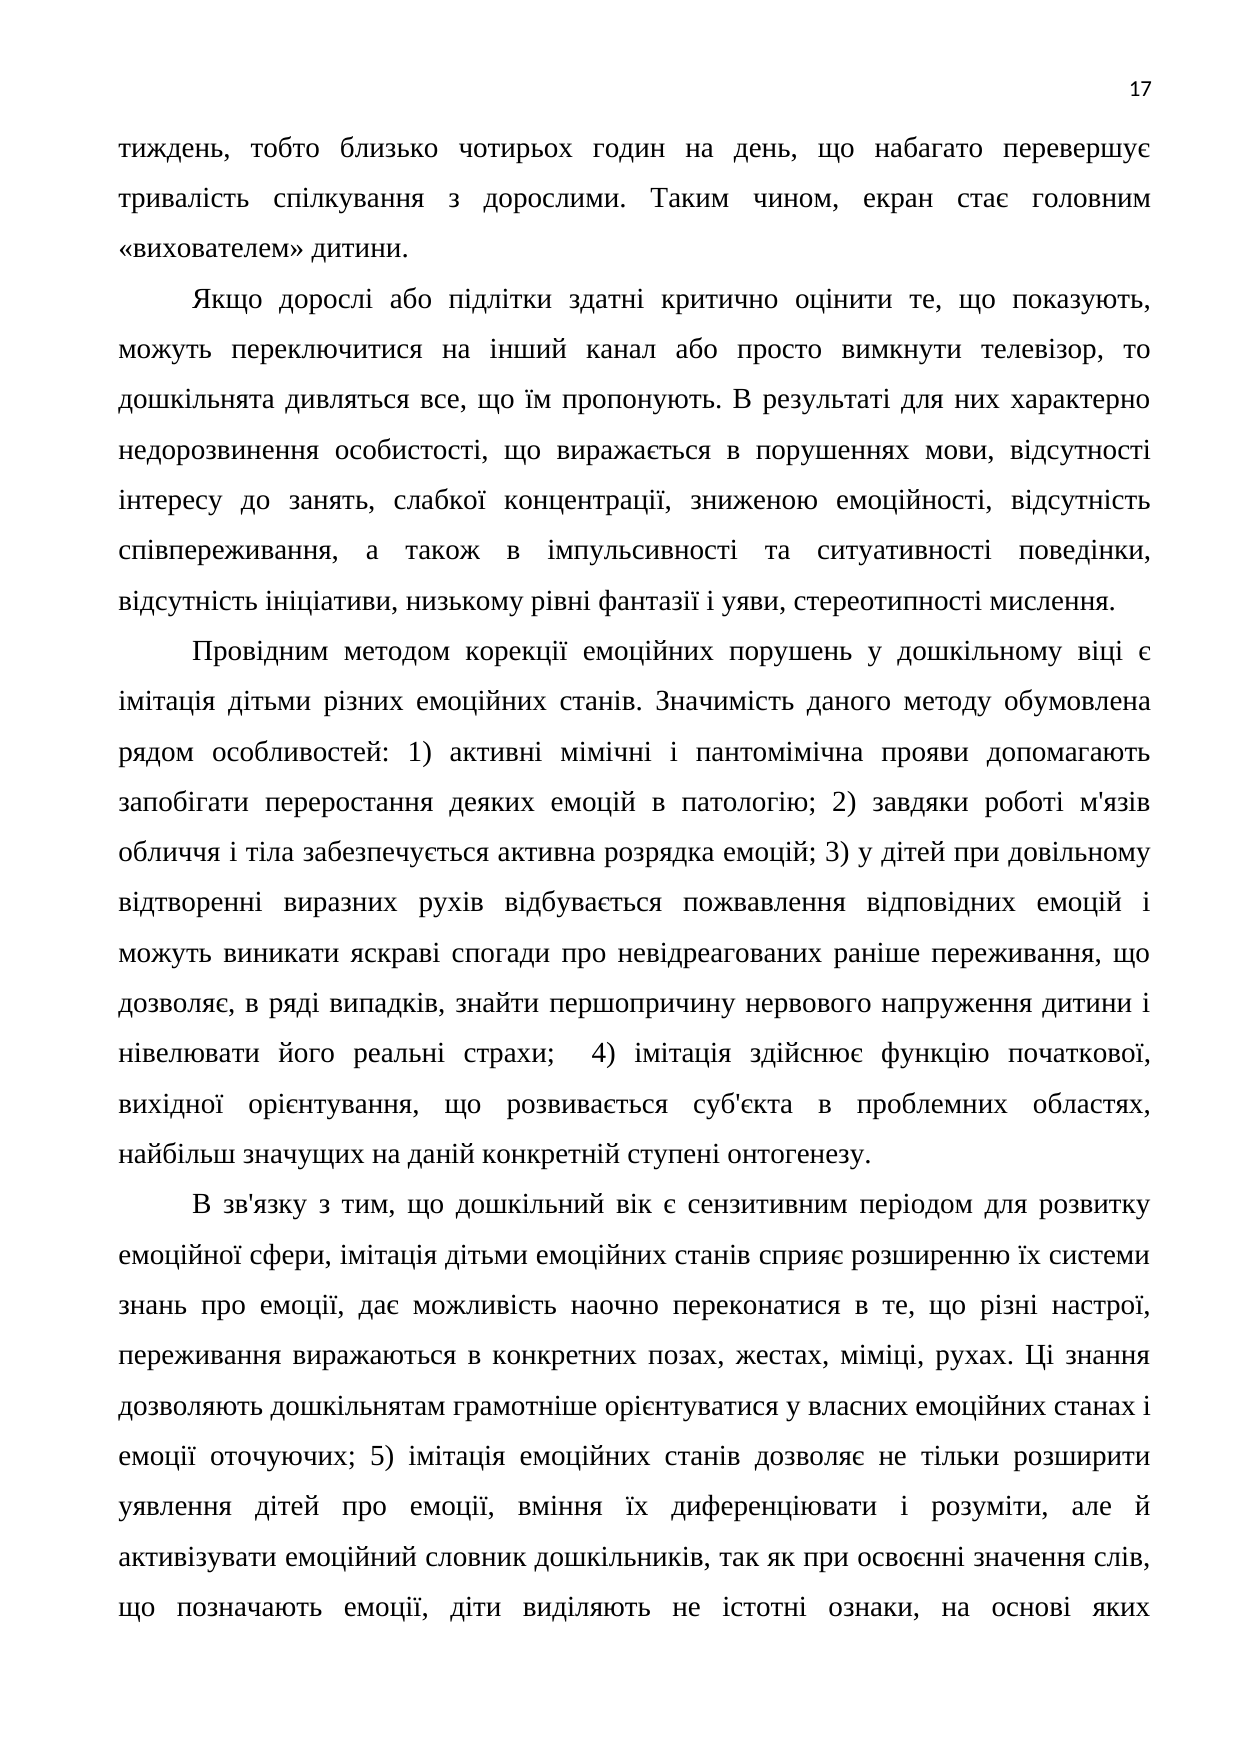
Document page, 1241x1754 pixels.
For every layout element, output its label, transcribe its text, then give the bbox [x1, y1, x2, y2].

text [118, 1186, 1152, 1622]
text Провідним методом корекції емоційних порушень у дошкільному віці є імітація дітьми різних емоційних станів. Значимість даного методу обумовлена рядом особливостей: 1) активні мімічні і пантомімічна прояви допомагають запобігати переростання деяких емоцій в патологію; 2) завдяки роботі м'язів обличчя і тіла забезпечується активна розрядка емоцій; 3) у дітей при довільному відтворенні виразних рухів відбувається пожвавлення відповідних емоцій і можуть виникати яскраві спогади про невідреагованих раніше переживання, що дозволяє, в ряді випадків, знайти першопричину нервового напруження дитини і нівелювати його реальні страхи; 4) імітація здійснює функцію початкової, вихідної орієнтування, що розвивається суб'єкта в проблемних областях, найбільш значущих на даній конкретній ступені онтогенезу. [118, 633, 1152, 1170]
text Якщо дорослі або підлітки здатні критично оцінити те, що показують, можуть переключитися на інший канал або просто вимкнути телевізор, то дошкільнята дивляться все, що їм пропонують. В результаті для них характерно недорозвинення особистості, що виражається в порушеннях мови, відсутності інтересу до занять, слабкої концентрації, зниженою емоційності, відсутність співпереживання, а також в імпульсивності та ситуативності поведінки, відсутність ініціативи, низькому рівні фантазії і уяви, стереотипності мислення. [118, 281, 1152, 616]
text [118, 130, 1152, 264]
